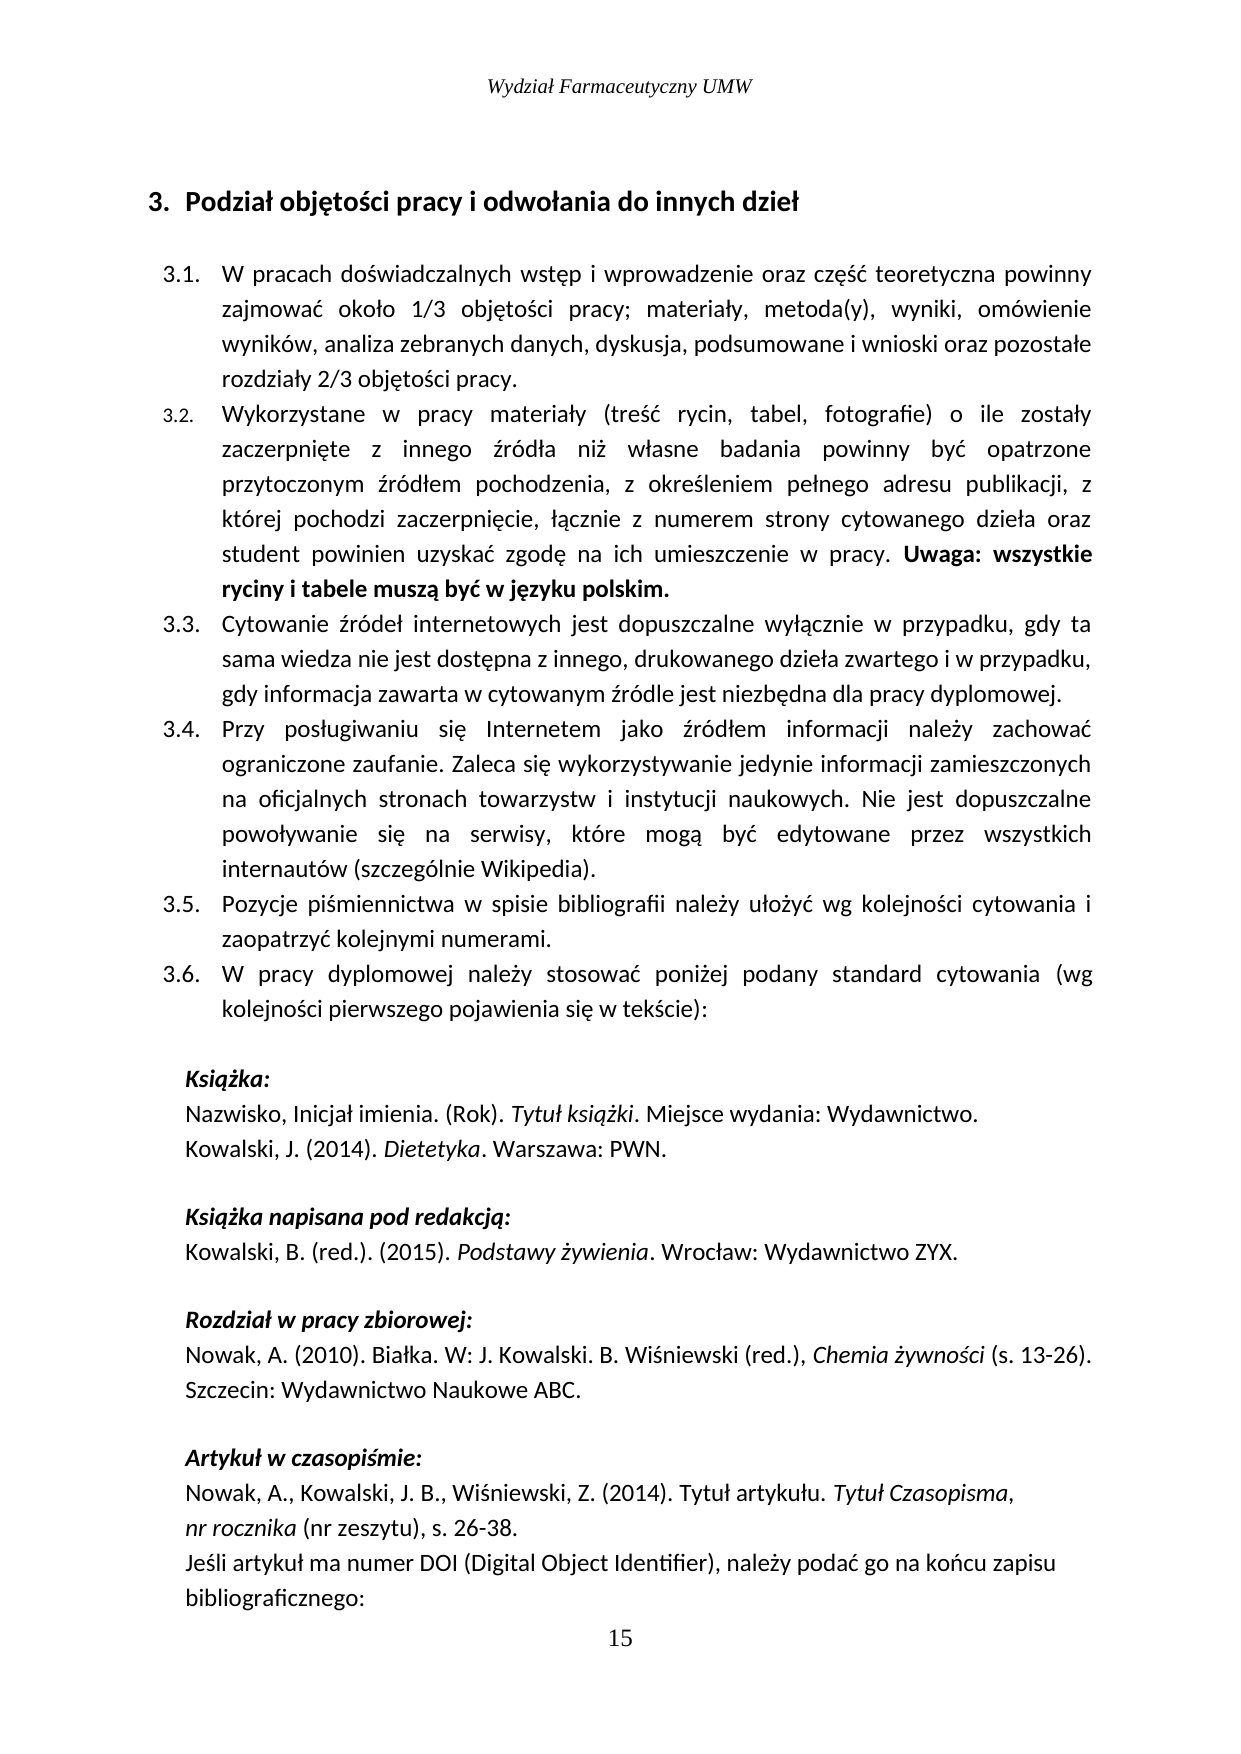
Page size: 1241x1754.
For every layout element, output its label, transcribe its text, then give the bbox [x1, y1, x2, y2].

list Podział objętości pracy i odwołania do innych dzieł [148, 183, 1092, 218]
list W pracach doświadczalnych wstęp i wprowadzenie oraz część teoretyczna powinny zajmować około 1/3 objętości pracy; materiały, metoda(y), wyniki, omówienie wyników, analiza zebranych danych, dyskusja, podsumowane i wnioski oraz pozostałe rozdziały 2/3 objętości pracy. [162, 259, 1092, 394]
list Pozycje piśmiennictwa w spisie bibliografii należy ułożyć wg kolejności cytowania i zaopatrzyć kolejnymi numerami. [162, 889, 1092, 954]
text Książka: Nazwisko, Inicjał imienia. (Rok). Tytuł książki. Miejsce wydania: Wydawnictwo. Kowalski, J. (2014). Dietetyka. Warszawa: PWN. [185, 1064, 1092, 1197]
list Cytowanie źródeł internetowych jest dopuszczalne wyłącznie w przypadku, gdy ta sama wiedza nie jest dostępna z innego, drukowanego dzieła zwartego i w przypadku, gdy informacja zawarta w cytowanym źródle jest niezbędna dla pracy dyplomowej. [162, 609, 1092, 709]
list Wykorzystane w pracy materiały (treść rycin, tabel, fotografie) o ile zostały zaczerpnięte z innego źródła niż własne badania powinny być opatrzone przytoczonym źródłem pochodzenia, z określeniem pełnego adresu publikacji, z której pochodzi zaczerpnięcie, łącznie z numerem strony cytowanego dzieła oraz student powinien uzyskać zgodę na ich umieszczenie w pracy. Uwaga: wszystkie ryciny i tabele muszą być w języku polskim. [162, 399, 1092, 604]
text Rozdział w pracy zbiorowej: Nowak, A. (2010). Białka. W: J. Kowalski. B. Wiśniewski (red.), Chemia żywności (s. 13-26). Szczecin: Wydawnictwo Naukowe ABC. [185, 1304, 1092, 1438]
text Książka napisana pod redakcją: Kowalski, B. (red.). (2015). Podstawy żywienia. Wrocław: Wydawnictwo ZYX. [185, 1201, 1092, 1300]
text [185, 1442, 1092, 1613]
list W pracy dyplomowej należy stosować poniżej podany standard cytowania (wg kolejności pierwszego pojawienia się w tekście): [162, 959, 1092, 1024]
list Przy posługiwaniu się Internetem jako źródłem informacji należy zachować ograniczone zaufanie. Zaleca się wykorzystywanie jedynie informacji zamieszczonych na oficjalnych stronach towarzystw i instytucji naukowych. Nie jest dopuszczalne powoływanie się na serwisy, które mogą być edytowane przez wszystkich internautów (szczególnie Wikipedia). [162, 714, 1092, 884]
